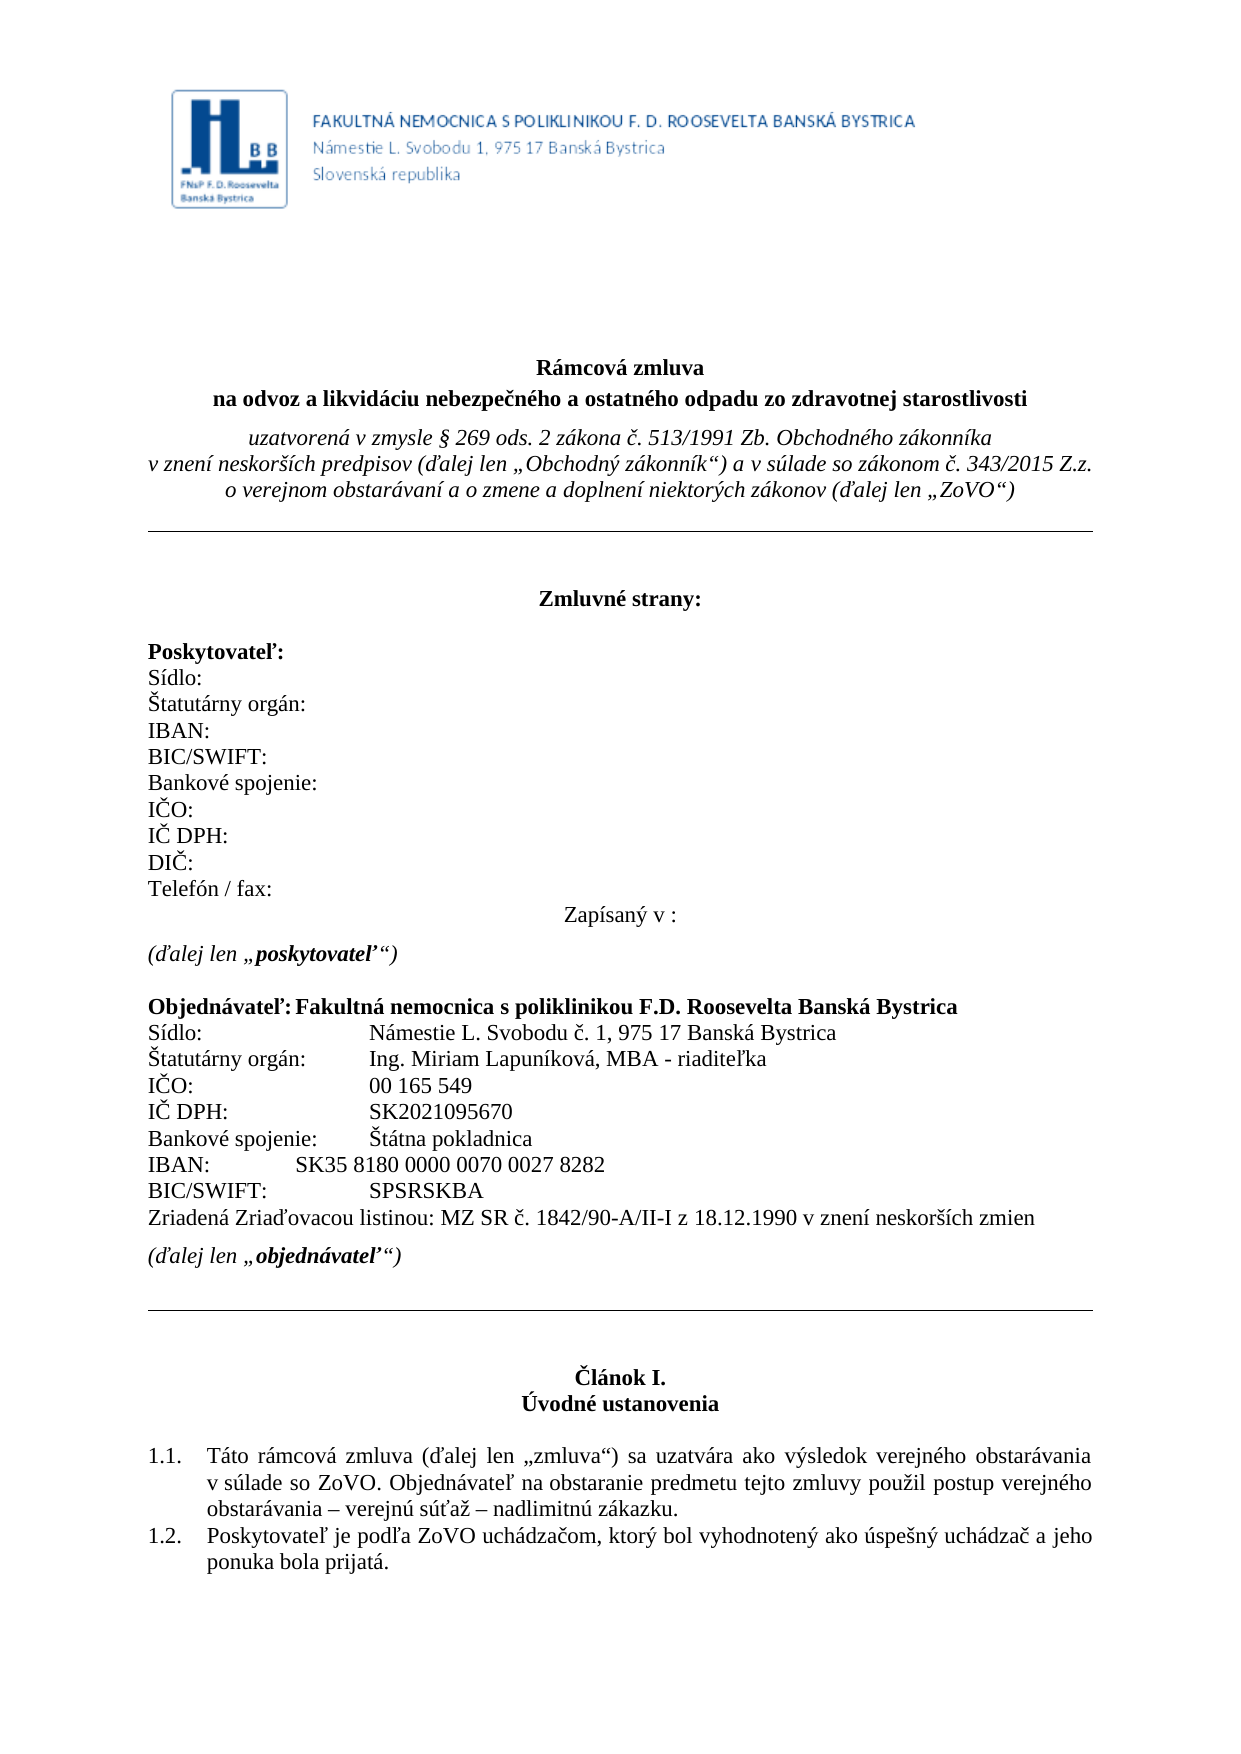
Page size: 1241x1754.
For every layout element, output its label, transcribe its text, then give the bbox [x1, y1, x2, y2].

text Zriadená Zriaďovacou listinou: MZ SR č. 1842/90-A/II-I z 18.12.1990 v znení neskorších zmien [148, 1204, 1093, 1230]
text Zapísaný v : [148, 901, 1093, 928]
text (ďalej len „objednávateľ“) [148, 1242, 1093, 1269]
text Zmluvné strany: [148, 585, 1093, 611]
text Bankové spojenie: [148, 769, 1093, 796]
list Poskytovateľ je podľa ZoVO uchádzačom, ktorý bol vyhodnotený ako úspešný uchádzač a jeho ponuka bola prijatá. [148, 1522, 1093, 1574]
text IČO: [148, 796, 1093, 822]
text IČO: 00 165 549 [148, 1072, 1093, 1098]
text BIC/SWIFT: [148, 743, 1093, 769]
text Sídlo: Námestie L. Svobodu č. 1, 975 17 Banská Bystrica [148, 1019, 1093, 1046]
text na odvoz a likvidáciu nebezpečného a ostatného odpadu zo zdravotnej starostlivosti [148, 385, 1093, 411]
text Telefón / fax: [148, 875, 1093, 901]
text Úvodné ustanovenia [148, 1390, 1093, 1416]
text uzatvorená v zmysle § 269 ods. 2 zákona č. 513/1991 Zb. Obchodného zákonníka [148, 424, 1093, 450]
text Bankové spojenie: Štátna pokladnica [148, 1124, 1093, 1151]
text Objednávateľ: Fakultná nemocnica s poliklinikou F.D. Roosevelta Banská Bystrica [148, 993, 1093, 1019]
text Sídlo: [148, 664, 1093, 690]
text IBAN: [148, 717, 1093, 743]
text IČ DPH: [148, 822, 1093, 848]
text BIC/SWIFT: SPSRSKBA [148, 1177, 1093, 1204]
text Rámcová zmluva [148, 354, 1093, 381]
text Štatutárny orgán: [148, 690, 1093, 717]
list Táto rámcová zmluva (ďalej len „zmluva“) sa uzatvára ako výsledok verejného obstarávania v súlade so ZoVO. Objednávateľ na obstaranie predmetu tejto zmluvy použil postup verejného obstarávania – verejnú súťaž – nadlimitnú zákazku. [148, 1443, 1093, 1522]
text Článok I. [148, 1363, 1093, 1390]
text Štatutárny orgán: Ing. Miriam Lapuníková, MBA - riaditeľka [148, 1046, 1093, 1072]
text IČ DPH: SK2021095670 [148, 1098, 1093, 1124]
text Poskytovateľ: [148, 638, 1093, 664]
text v znení neskorších predpisov (ďalej len „Obchodný zákonník“) a v súlade so zákonom č. 343/2015 Z.z. o verejnom obstarávaní a o zmene a doplnení niektorých zákonov (ďalej len „ZoVO“) [148, 450, 1093, 503]
text DIČ: [148, 848, 1093, 875]
text (ďalej len „poskytovateľ“) [148, 940, 1093, 966]
text IBAN: SK35 8180 0000 0070 0027 8282 [148, 1151, 1093, 1177]
